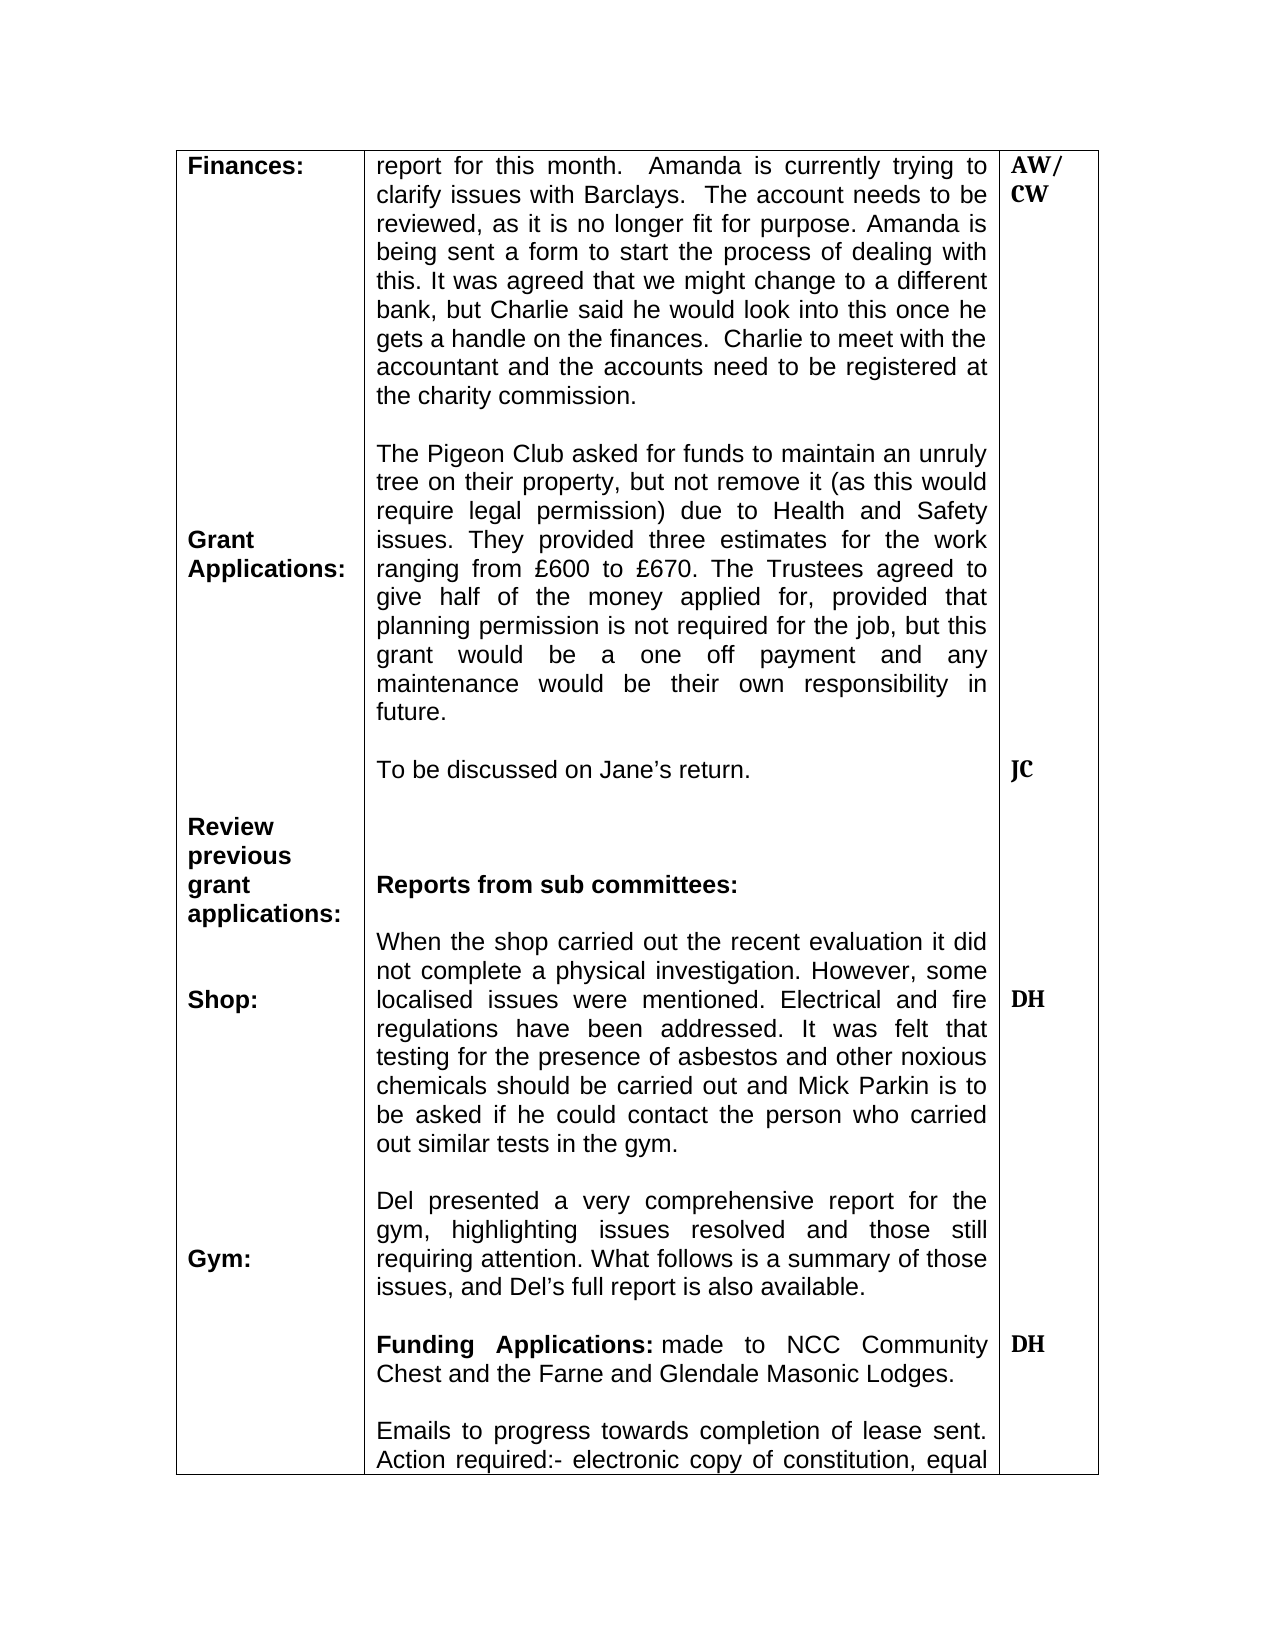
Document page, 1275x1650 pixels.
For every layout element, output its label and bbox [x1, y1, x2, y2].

table_header [365, 151, 999, 1473]
table_header [1000, 151, 1098, 1473]
table_header [177, 151, 364, 1473]
